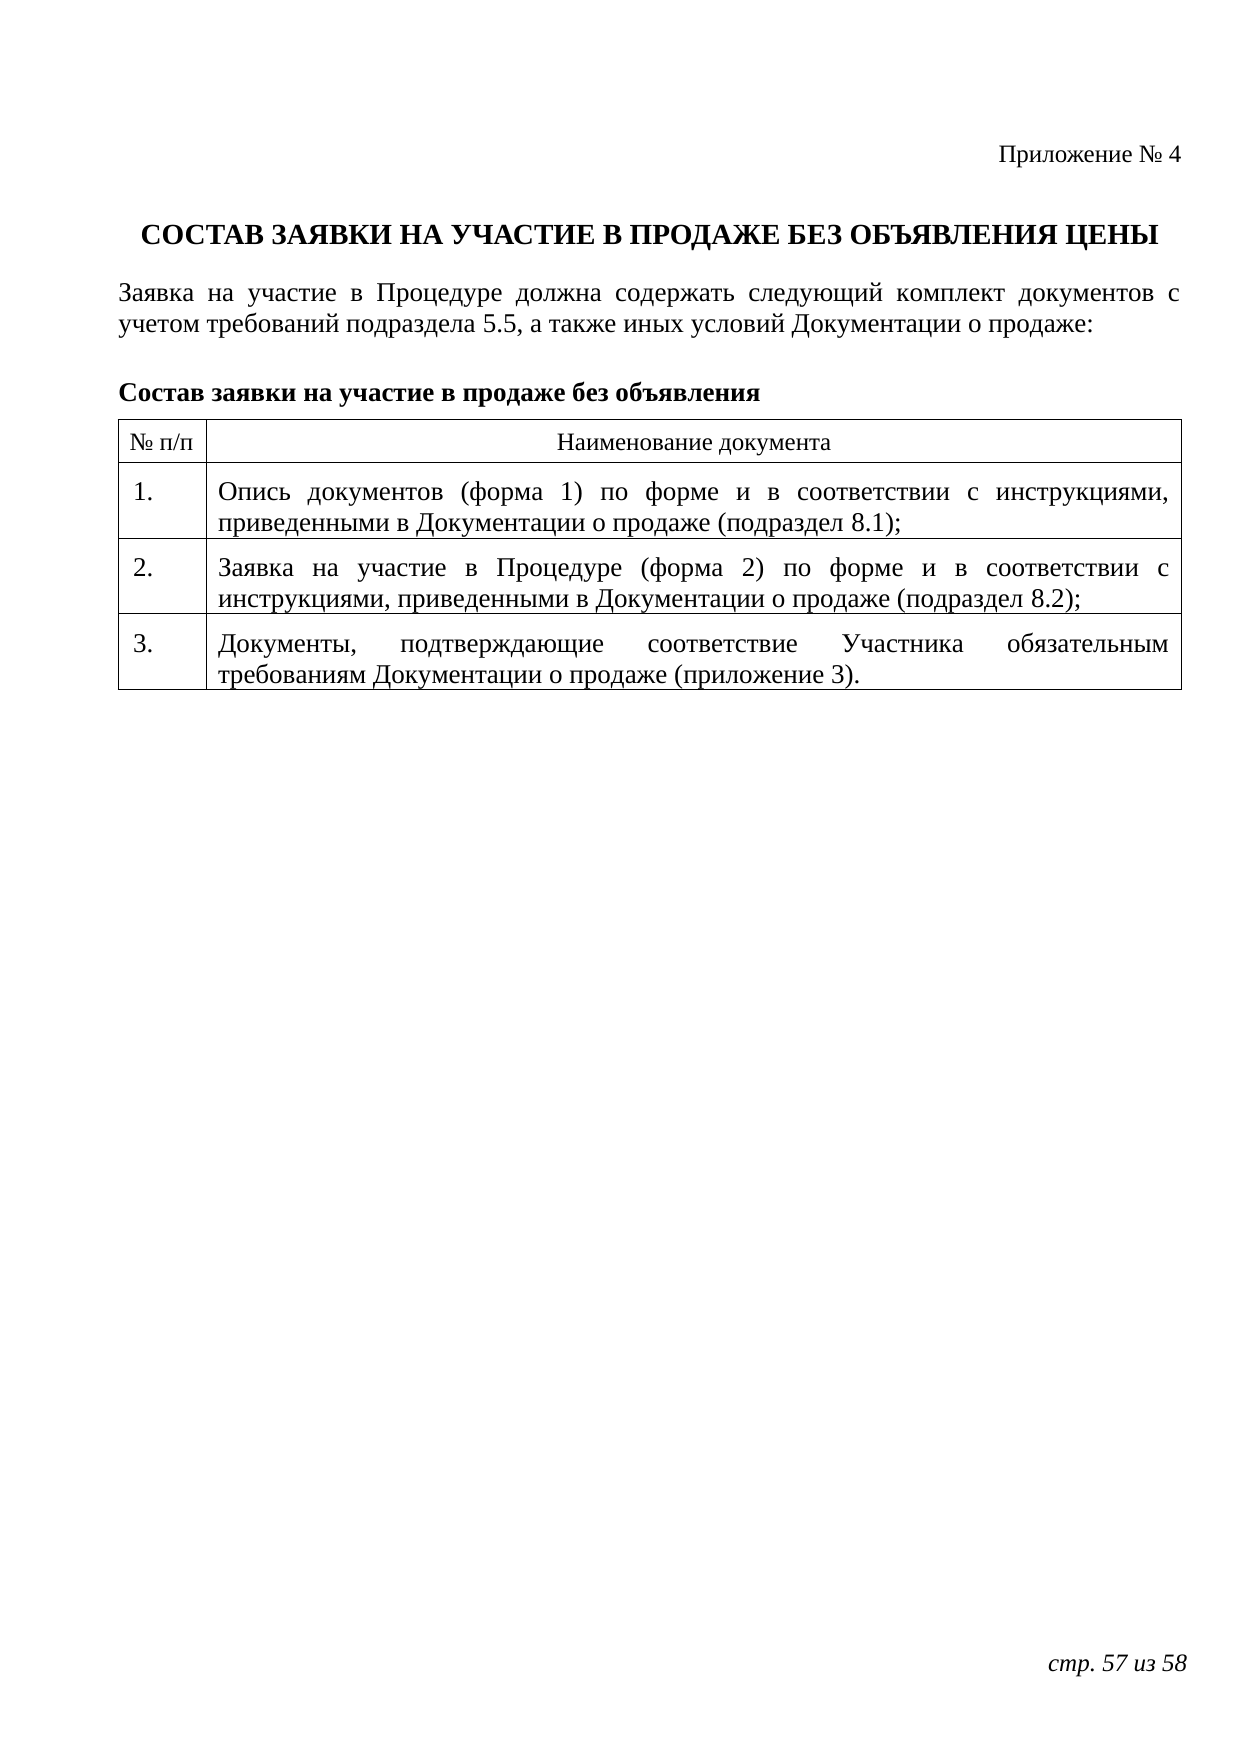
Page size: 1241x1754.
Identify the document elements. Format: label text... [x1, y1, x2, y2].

subtitle Состав заявки на участие в продаже без объявления [118, 376, 1181, 407]
table_cell Опись документов (форма 1) по форме и в соответствии с инструкциями, приведенными в Документации о продаже (подраздел 8.1); [207, 463, 1181, 537]
table_cell [119, 614, 206, 689]
list Заявка на участие в Процедуре должна содержать следующий комплект документов с учетом требований подраздела 5.5, а также иных условий Документации о продаже: [118, 276, 1181, 338]
subtitle Приложение № 4 [236, 139, 1181, 167]
table_cell Документы, подтверждающие соответствие Участника обязательным требованиям Документации о продаже (приложение 3). [207, 614, 1181, 689]
table_cell [119, 463, 206, 537]
subtitle СОСТАВ ЗАЯВКИ НА УЧАСТИЕ В ПРОДАЖЕ БЕЗ ОБЪЯВЛЕНИЯ ЦЕНЫ [118, 217, 1181, 251]
table_header № п/п [119, 420, 206, 462]
table_header Наименование документа [207, 420, 1181, 462]
table_cell [119, 539, 206, 613]
table_cell Заявка на участие в продаже без объявления цены (форма 2) по форме и в соответствии с инструкциями, приведенными в Документации о продаже (подраздел 8.2); [207, 539, 1181, 613]
